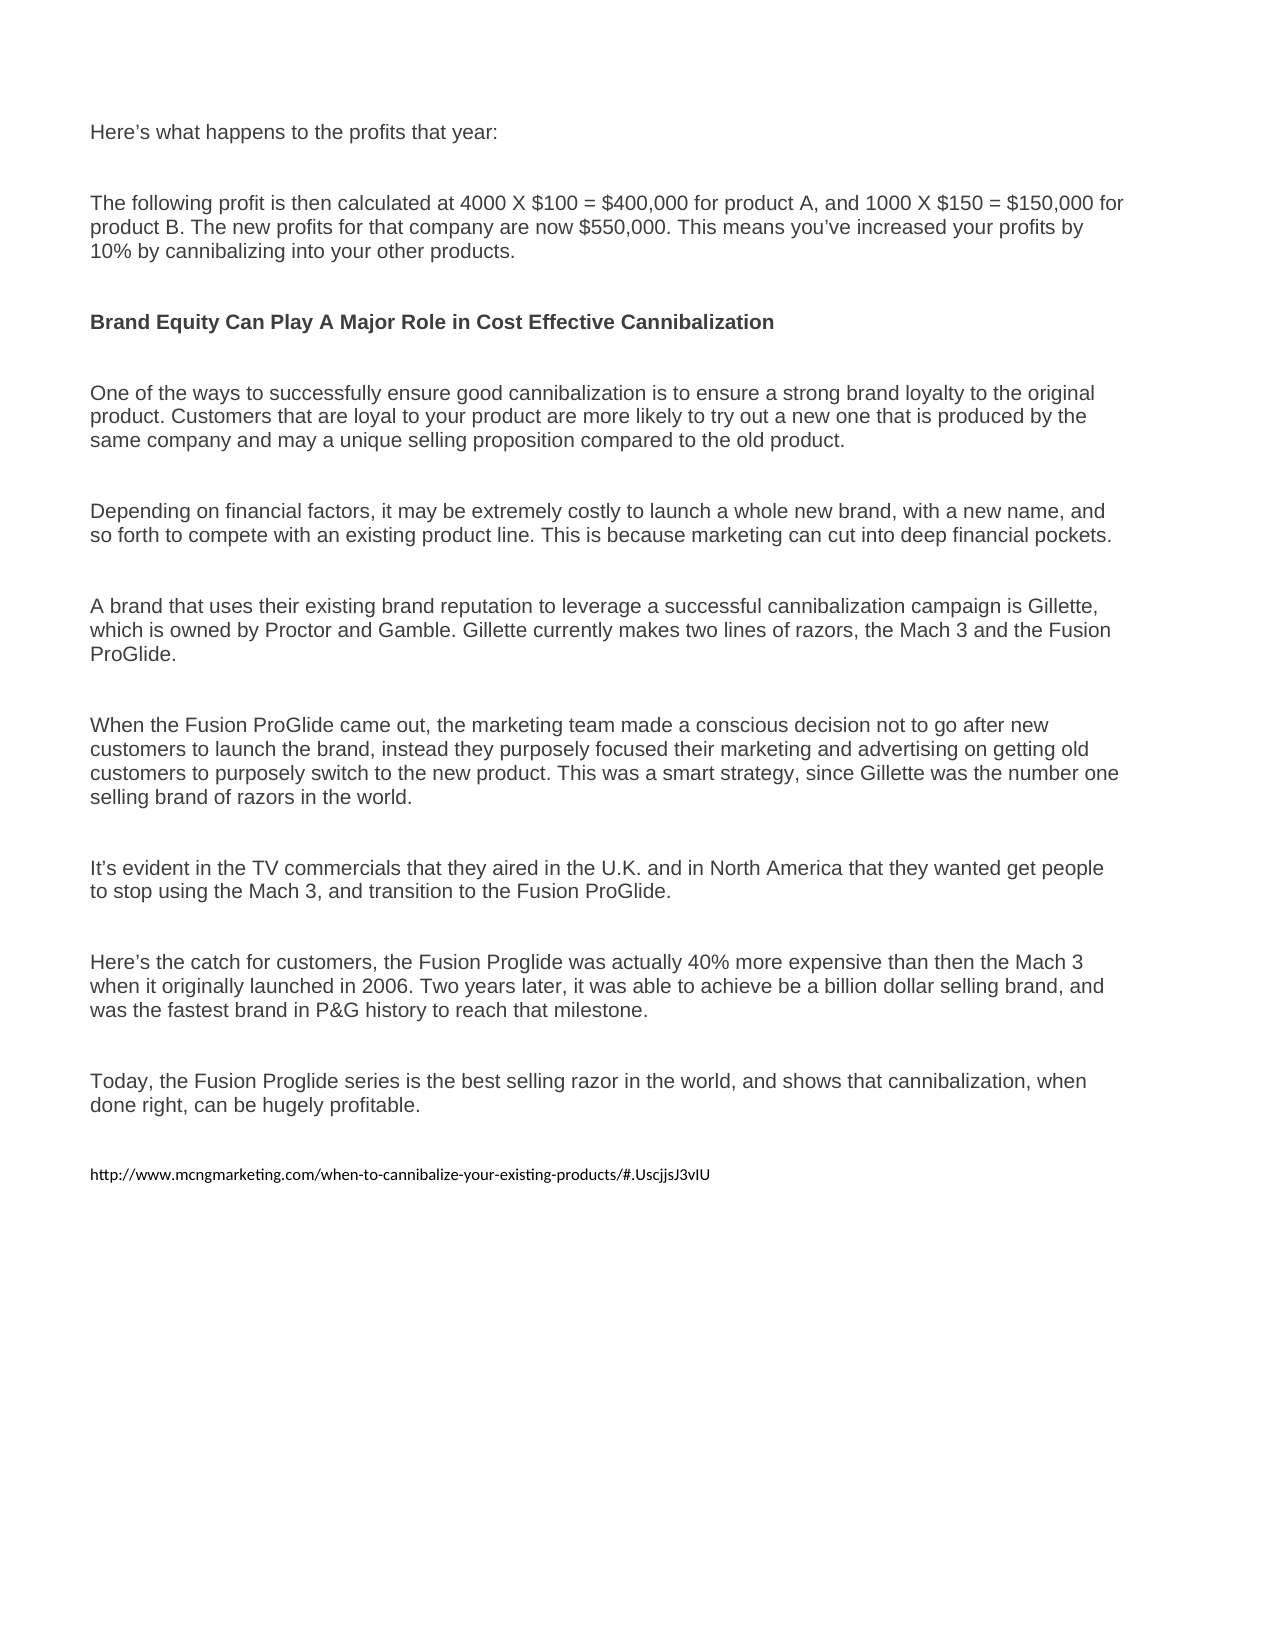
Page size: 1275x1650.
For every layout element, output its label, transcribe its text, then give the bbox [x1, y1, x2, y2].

text It’s evident in the TV commercials that they aired in the U.K. and in North America that they wanted get people to stop using the Mach 3, and transition to the Fusion ProGlide. [90, 855, 1125, 903]
text Brand Equity Can Play A Major Role in Cost Effective Cannibalization [90, 309, 1125, 333]
text One of the ways to successfully ensure good cannibalization is to ensure a strong brand loyalty to the original product. Customers that are loyal to your product are more likely to try out a new one that is produced by the same company and may a unique selling proposition compared to the old product. [90, 380, 1125, 452]
text Here’s the catch for customers, the Fusion Proglide was actually 40% more expensive than then the Mach 3 when it originally launched in 2006. Two years later, it was able to achieve be a billion dollar selling brand, and was the fastest brand in P&G history to reach that milestone. [90, 950, 1125, 1022]
text A brand that uses their existing brand reputation to leverage a successful cannibalization campaign is Gillette, which is owned by Proctor and Gamble. Gillette currently makes two lines of razors, the Mach 3 and the Fusion ProGlide. [90, 594, 1125, 666]
text The following profit is then calculated at 4000 X $100 = $400,000 for product A, and 1000 X $150 = $150,000 for product B. The new profits for that company are now $550,000. This means you’ve increased your profits by 10% by cannibalizing into your other products. [90, 191, 1125, 263]
text Today, the Fusion Proglide series is the best selling razor in the world, and shows that cannibalization, when done right, can be hugely profitable. [90, 1069, 1125, 1117]
text When the Fusion ProGlide came out, the marketing team made a conscious decision not to go after new customers to launch the brand, instead they purposely focused their marketing and advertising on getting old customers to purposely switch to the new product. This was a smart strategy, since Gillette was the number one selling brand of razors in the world. [90, 713, 1125, 808]
text Here’s what happens to the profits that year: [90, 120, 1125, 144]
text http://www.mcngmarketing.com/when-to-cannibalize-your-existing-products/#.UscjjsJ3vIU [90, 1164, 1125, 1184]
text Depending on financial factors, it may be extremely costly to launch a whole new brand, with a new name, and so forth to compete with an existing product line. This is because marketing can cut into deep financial pockets. [90, 499, 1125, 547]
